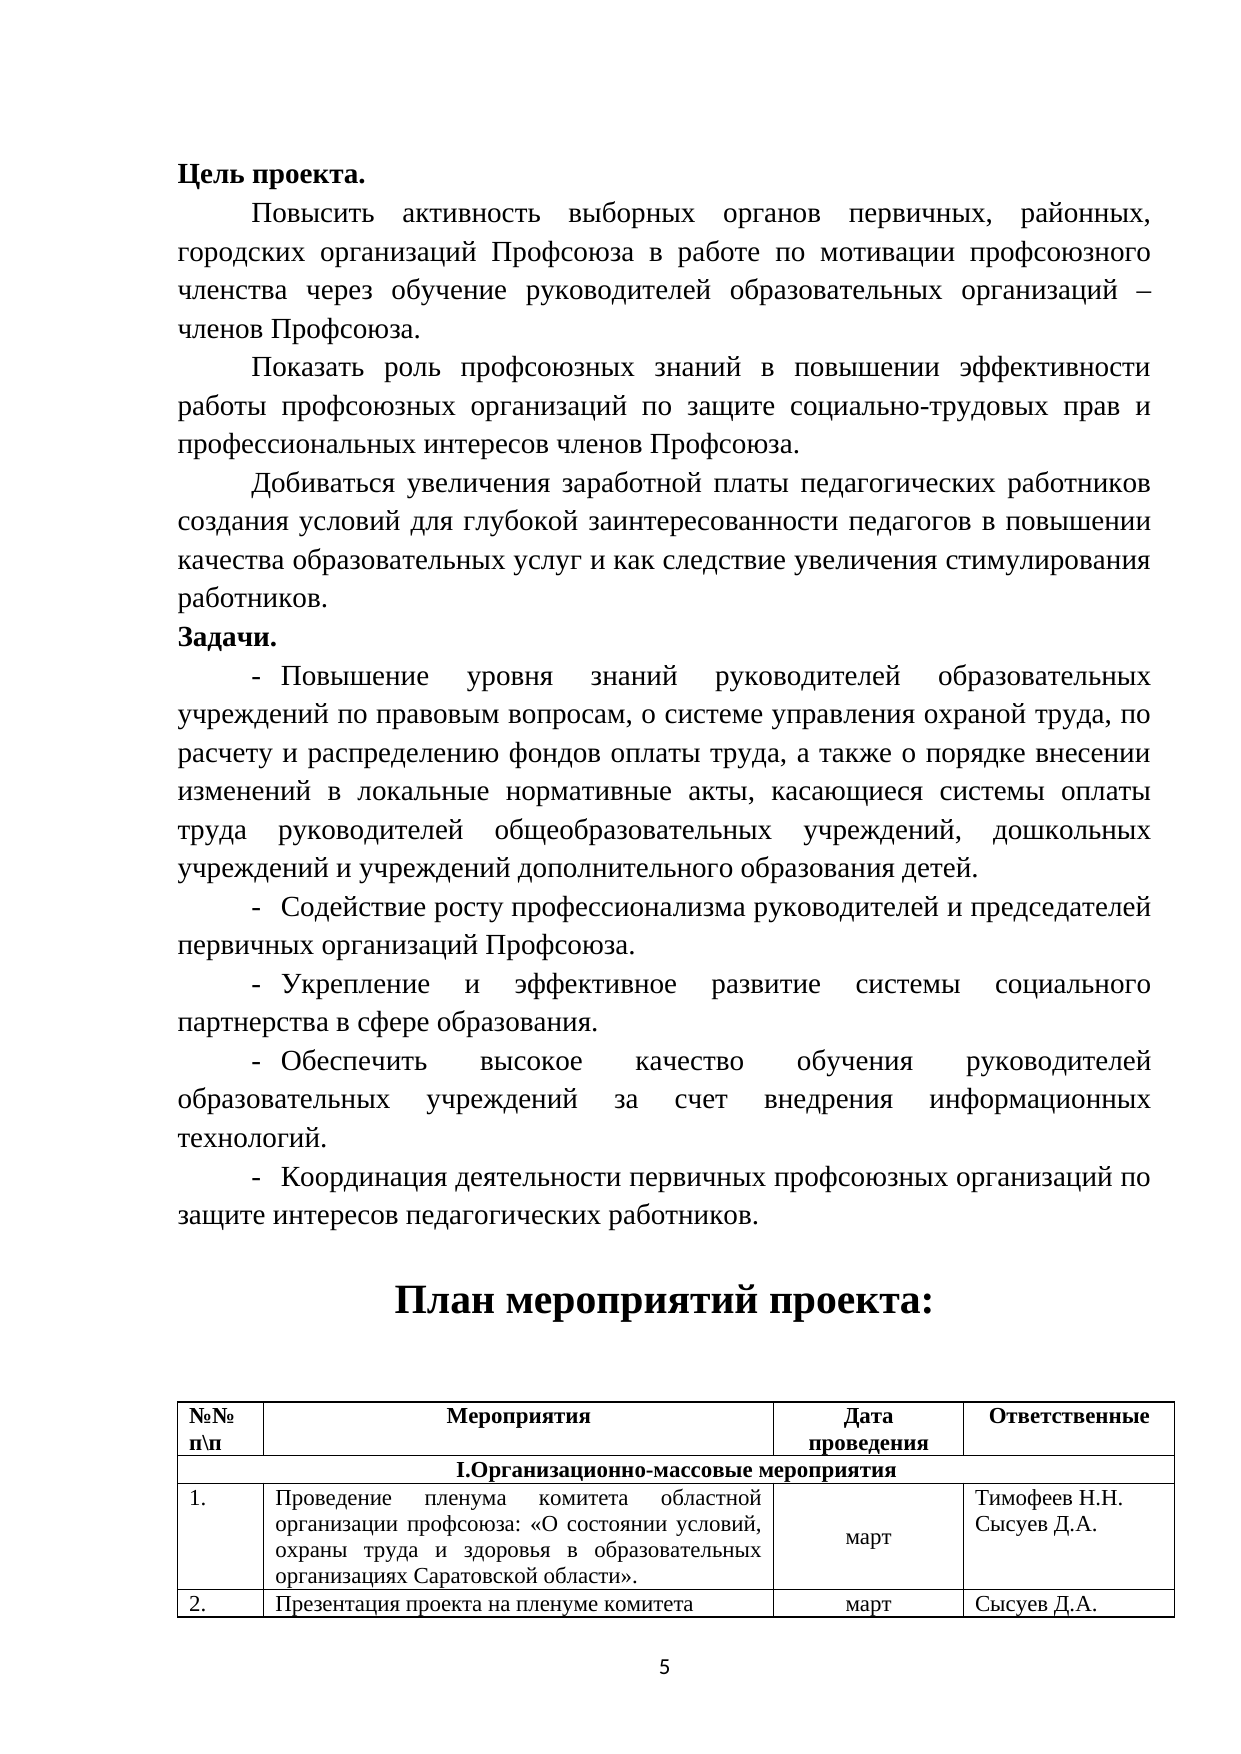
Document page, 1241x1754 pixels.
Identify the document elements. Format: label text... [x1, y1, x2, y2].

table_header Мероприятия [264, 1403, 773, 1455]
text Добиваться увеличения заработной платы педагогических работников создания условий для глубокой заинтересованности педагогов в повышении качества образовательных услуг и как следствие увеличения стимулирования работников. [177, 465, 1152, 614]
table_cell Сысуев Д.А. [964, 1590, 1174, 1616]
text Повысить активность выборных органов первичных, районных, городских организаций Профсоюза в работе по мотивации профсоюзного членства через обучение руководителей образовательных организаций – членов Профсоюза. [177, 195, 1152, 344]
table_header Ответственные [964, 1403, 1174, 1455]
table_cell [264, 1590, 773, 1616]
table_cell Тимофеев Н.Н. Сысуев Д.А. [964, 1484, 1174, 1589]
list Содействие росту профессионализма руководителей и председателей первичных организаций Профсоюза. [177, 889, 1152, 961]
table_cell март [774, 1590, 963, 1616]
list Координация деятельности первичных профсоюзных организаций по защите интересов педагогических работников. [177, 1159, 1152, 1231]
table_cell 1. [178, 1484, 263, 1589]
text План мероприятий проекта: [177, 1274, 1152, 1322]
list Укрепление и эффективное развитие системы социального партнерства в сфере образования. [177, 966, 1152, 1038]
table_header Дата проведения [774, 1403, 963, 1455]
text Показать роль профсоюзных знаний в повышении эффективности работы профсоюзных организаций по защите социально-трудовых прав и профессиональных интересов членов Профсоюза. [177, 349, 1152, 460]
table_header №№ п\п [178, 1403, 263, 1455]
table_cell Проведение пленума комитета областной организации профсоюза: «О состоянии условий, охраны труда и здоровья в образовательных организациях Саратовской области». [264, 1484, 773, 1589]
text Задачи. [177, 619, 1152, 653]
text Цель проекта. [177, 157, 1152, 190]
list Повышение уровня знаний руководителей образовательных учреждений по правовым вопросам, о системе управления охраной труда, по расчету и распределению фондов оплаты труда, а также о порядке внесении изменений в локальные нормативные акты, касающиеся системы оплаты труда руководителей общеобразовательных учреждений, дошкольных учреждений и учреждений дополнительного образования детей. [177, 658, 1152, 884]
table_cell 2. [178, 1590, 263, 1616]
list Обеспечить высокое качество обучения руководителей образовательных учреждений за счет внедрения информационных технологий. [177, 1043, 1152, 1154]
table_cell I.Организационно-массовые мероприятия [178, 1456, 1174, 1482]
table_cell март [774, 1484, 963, 1589]
